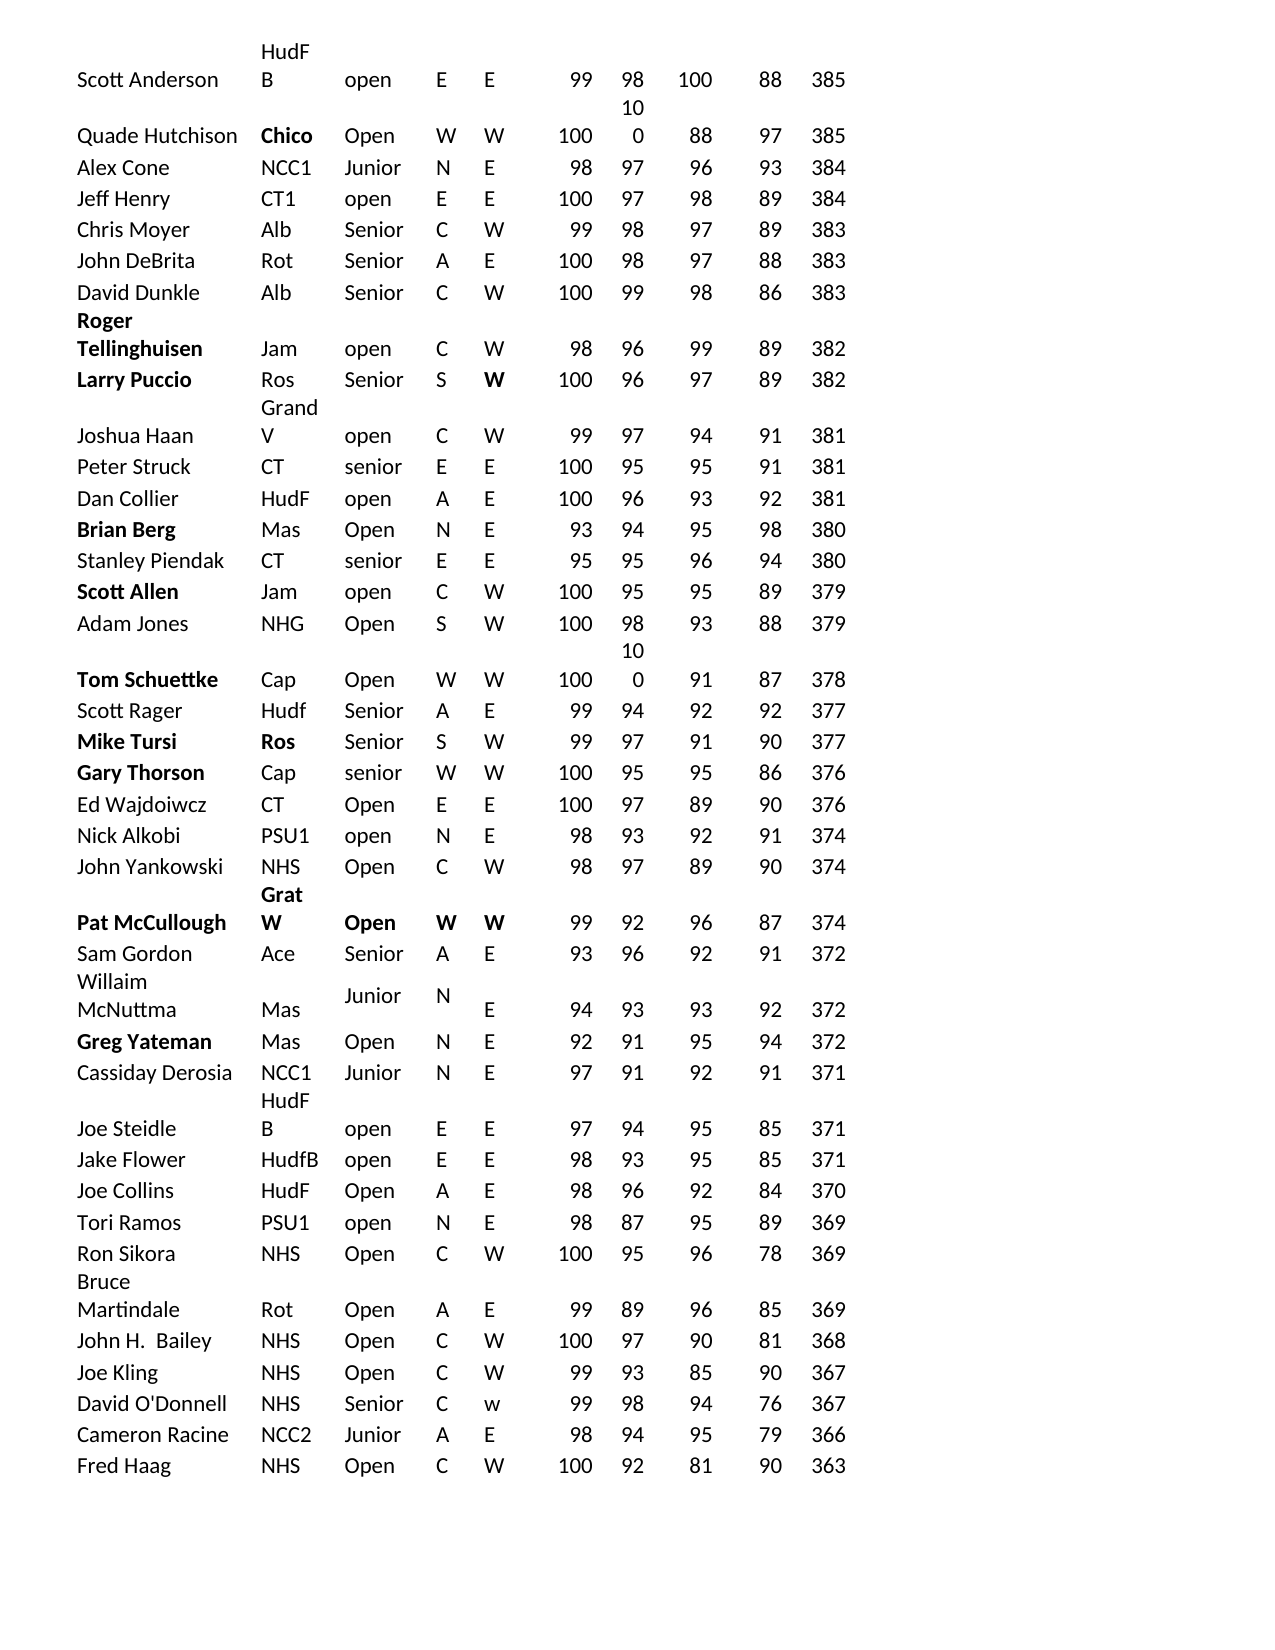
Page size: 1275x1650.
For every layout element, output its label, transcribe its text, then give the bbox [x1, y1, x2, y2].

table_cell 377 [793, 693, 857, 724]
table_cell 93 [655, 605, 723, 637]
table_cell N [425, 968, 473, 1023]
table_cell W [425, 755, 473, 786]
table_cell 81 [724, 1323, 793, 1354]
table_cell 85 [724, 1267, 793, 1323]
table_cell E [473, 243, 532, 274]
table_cell W [473, 605, 532, 637]
table_cell E [473, 968, 532, 1023]
table_cell open [333, 818, 424, 849]
table_cell Joshua Haan [66, 393, 249, 449]
table_cell C [425, 1448, 473, 1479]
table_cell 96 [604, 936, 655, 967]
table_cell 96 [604, 480, 655, 512]
table_cell Alb [250, 275, 333, 306]
table_cell E [473, 1267, 532, 1323]
table_cell 96 [655, 150, 723, 181]
table_cell 100 [604, 94, 655, 149]
table_cell open [333, 1142, 424, 1173]
table_cell Brian Berg [66, 512, 249, 543]
table_cell C [425, 212, 473, 243]
table_cell 79 [724, 1417, 793, 1448]
table_cell Jeff Henry [66, 181, 249, 212]
table_cell 97 [533, 1055, 604, 1086]
table_cell W [473, 1236, 532, 1267]
table_cell E [473, 512, 532, 543]
table_cell C [425, 1323, 473, 1354]
table_cell Ros [250, 362, 333, 393]
table_cell 76 [724, 1386, 793, 1417]
table_cell C [425, 393, 473, 449]
table_cell 100 [533, 574, 604, 605]
table_cell 371 [793, 1086, 857, 1142]
table_cell W [425, 880, 473, 936]
table_cell Greg Yateman [66, 1024, 249, 1055]
table_cell 84 [724, 1173, 793, 1204]
table_cell W [473, 94, 532, 149]
table_cell 98 [604, 38, 655, 93]
table_cell 100 [533, 275, 604, 306]
table_cell 93 [604, 1354, 655, 1386]
table_cell A [425, 936, 473, 967]
table_cell NHS [250, 849, 333, 880]
table_cell Pat McCullough [66, 880, 249, 936]
table_cell HudFB [250, 1086, 333, 1142]
table_cell Joe Steidle [66, 1086, 249, 1142]
table_cell 95 [604, 574, 655, 605]
table_cell 100 [533, 181, 604, 212]
table_cell 95 [604, 755, 655, 786]
table_cell Cap [250, 637, 333, 693]
table_cell 91 [655, 637, 723, 693]
table_cell PSU1 [250, 1205, 333, 1236]
table_cell 98 [533, 1417, 604, 1448]
table_cell 95 [533, 543, 604, 574]
table_cell 96 [655, 1267, 723, 1323]
table_cell senior [333, 755, 424, 786]
table_cell 99 [655, 306, 723, 362]
table_cell 98 [533, 849, 604, 880]
table_cell open [333, 38, 424, 93]
table_cell 370 [793, 1173, 857, 1204]
table_cell W [473, 849, 532, 880]
table_cell 94 [533, 968, 604, 1023]
table_cell 90 [724, 1448, 793, 1479]
table_cell 94 [604, 693, 655, 724]
table_cell Joe Collins [66, 1173, 249, 1204]
table_cell 382 [793, 362, 857, 393]
table_cell 99 [533, 693, 604, 724]
table_cell 366 [793, 1417, 857, 1448]
table_cell 91 [724, 449, 793, 480]
table_cell 384 [793, 181, 857, 212]
table_cell 377 [793, 724, 857, 755]
table_cell Open [333, 786, 424, 818]
table_cell 100 [533, 786, 604, 818]
table_cell E [473, 818, 532, 849]
table_cell Senior [333, 362, 424, 393]
table_cell 100 [533, 1323, 604, 1354]
table_cell 99 [533, 1386, 604, 1417]
table_cell 96 [655, 880, 723, 936]
table_cell Senior [333, 724, 424, 755]
table_cell Open [333, 637, 424, 693]
table_cell Open [333, 880, 424, 936]
table_cell 85 [724, 1086, 793, 1142]
table_cell 385 [793, 94, 857, 149]
table_cell 93 [655, 968, 723, 1023]
table_cell Open [333, 849, 424, 880]
table_cell 92 [724, 968, 793, 1023]
table_cell 93 [604, 818, 655, 849]
table_cell 96 [655, 1236, 723, 1267]
table_cell 95 [655, 1142, 723, 1173]
table_cell 371 [793, 1055, 857, 1086]
table_cell HudF [250, 480, 333, 512]
table_cell 78 [724, 1236, 793, 1267]
table_cell A [425, 1417, 473, 1448]
table_cell 81 [655, 1448, 723, 1479]
table_cell Chico [250, 94, 333, 149]
table_cell 99 [533, 880, 604, 936]
table_cell E [425, 1142, 473, 1173]
table_cell Alex Cone [66, 150, 249, 181]
table_cell 91 [604, 1024, 655, 1055]
table_cell 367 [793, 1354, 857, 1386]
table_cell 96 [604, 362, 655, 393]
table_cell Peter Struck [66, 449, 249, 480]
table_cell W [473, 637, 532, 693]
table_cell 94 [724, 1024, 793, 1055]
table_cell 92 [604, 1448, 655, 1479]
table_cell N [425, 1205, 473, 1236]
table_cell C [425, 574, 473, 605]
table_cell N [425, 1055, 473, 1086]
table_cell HudfB [250, 1142, 333, 1173]
table_cell 97 [604, 849, 655, 880]
table_cell senior [333, 449, 424, 480]
table_cell 95 [655, 512, 723, 543]
table_cell E [425, 38, 473, 93]
table_cell W [425, 637, 473, 693]
table_cell 99 [533, 393, 604, 449]
table_cell 95 [604, 449, 655, 480]
table_cell 98 [533, 818, 604, 849]
table_cell 382 [793, 306, 857, 362]
table_cell 100 [604, 637, 655, 693]
table_cell 98 [533, 1205, 604, 1236]
table_cell 371 [793, 1142, 857, 1173]
table_cell E [473, 693, 532, 724]
table_cell Willaim McNuttma [66, 968, 249, 1023]
table_cell 95 [604, 1236, 655, 1267]
table_cell Rot [250, 1267, 333, 1323]
table_cell 95 [655, 449, 723, 480]
table_cell E [473, 1417, 532, 1448]
table_cell open [333, 306, 424, 362]
table_cell 98 [604, 1386, 655, 1417]
table_cell 97 [655, 212, 723, 243]
table_cell Dan Collier [66, 480, 249, 512]
table_cell 97 [604, 393, 655, 449]
table_cell 368 [793, 1323, 857, 1354]
table_cell Senior [333, 693, 424, 724]
table_cell 376 [793, 786, 857, 818]
table_cell W [473, 1323, 532, 1354]
table_cell Jake Flower [66, 1142, 249, 1173]
table_cell GratW [250, 880, 333, 936]
table_cell 95 [655, 1024, 723, 1055]
table_cell 90 [724, 1354, 793, 1386]
table_cell 381 [793, 480, 857, 512]
table_cell N [425, 150, 473, 181]
table_cell Open [333, 1173, 424, 1204]
table_cell A [425, 1267, 473, 1323]
table_cell C [425, 1386, 473, 1417]
table_cell NCC1 [250, 1055, 333, 1086]
table_cell 91 [724, 393, 793, 449]
table_cell W [473, 880, 532, 936]
table_cell 374 [793, 849, 857, 880]
table_cell 92 [655, 1055, 723, 1086]
table_cell HudF [250, 1173, 333, 1204]
table_cell NCC2 [250, 1417, 333, 1448]
table_cell A [425, 243, 473, 274]
table_cell 95 [655, 574, 723, 605]
table_cell 94 [604, 1417, 655, 1448]
table_cell 97 [604, 181, 655, 212]
table_cell 98 [533, 150, 604, 181]
table_cell Alb [250, 212, 333, 243]
table_cell Stanley Piendak [66, 543, 249, 574]
table_cell 98 [533, 1142, 604, 1173]
table_cell HudFB [250, 38, 333, 93]
table_cell 100 [533, 755, 604, 786]
table_cell 97 [655, 243, 723, 274]
table_cell Junior [333, 1417, 424, 1448]
table_cell 381 [793, 393, 857, 449]
table_cell N [425, 512, 473, 543]
table_cell GrandV [250, 393, 333, 449]
table_cell W [425, 94, 473, 149]
table_cell E [473, 936, 532, 967]
table_cell 92 [533, 1024, 604, 1055]
table_cell Open [333, 1323, 424, 1354]
table_cell Ron Sikora [66, 1236, 249, 1267]
table_cell S [425, 362, 473, 393]
table_cell 90 [724, 786, 793, 818]
table_cell 90 [724, 724, 793, 755]
table_cell E [473, 480, 532, 512]
table_cell 92 [655, 936, 723, 967]
table_cell NCC1 [250, 150, 333, 181]
table_cell w [473, 1386, 532, 1417]
table_cell C [425, 275, 473, 306]
table_cell Roger Tellinghuisen [66, 306, 249, 362]
table_cell CT [250, 543, 333, 574]
table_cell 93 [724, 150, 793, 181]
table_cell E [473, 449, 532, 480]
table_cell open [333, 181, 424, 212]
table_cell W [473, 362, 532, 393]
table_cell 97 [604, 1323, 655, 1354]
table_cell Ros [250, 724, 333, 755]
table_cell John H. Bailey [66, 1323, 249, 1354]
table_cell 99 [604, 275, 655, 306]
table_cell 87 [724, 880, 793, 936]
table_cell Sam Gordon [66, 936, 249, 967]
table_cell E [473, 543, 532, 574]
table_cell 383 [793, 243, 857, 274]
table_cell NHS [250, 1354, 333, 1386]
table_cell open [333, 480, 424, 512]
table_cell Open [333, 605, 424, 637]
table_cell 93 [533, 936, 604, 967]
table_cell W [473, 1354, 532, 1386]
table_cell 367 [793, 1386, 857, 1417]
table_cell 372 [793, 968, 857, 1023]
table_cell E [473, 1142, 532, 1173]
table_cell 95 [655, 1205, 723, 1236]
table_cell 100 [533, 243, 604, 274]
table_cell 99 [533, 1354, 604, 1386]
table_cell 91 [724, 818, 793, 849]
table_cell Mas [250, 1024, 333, 1055]
table_cell 93 [533, 512, 604, 543]
table_cell 95 [604, 543, 655, 574]
table_cell Junior [333, 150, 424, 181]
table_cell 369 [793, 1267, 857, 1323]
table_cell 99 [533, 724, 604, 755]
table_cell 97 [604, 786, 655, 818]
table_cell 384 [793, 150, 857, 181]
table_cell 87 [724, 637, 793, 693]
table_cell 94 [655, 1386, 723, 1417]
table_cell 89 [604, 1267, 655, 1323]
table_cell 100 [533, 449, 604, 480]
table_cell 93 [604, 968, 655, 1023]
table_cell John Yankowski [66, 849, 249, 880]
table_cell E [425, 786, 473, 818]
table_cell 92 [724, 480, 793, 512]
table_cell Junior [333, 1055, 424, 1086]
table_cell 381 [793, 449, 857, 480]
table_cell 372 [793, 936, 857, 967]
table_cell Tori Ramos [66, 1205, 249, 1236]
table_cell David Dunkle [66, 275, 249, 306]
table_cell 93 [655, 480, 723, 512]
table_cell 89 [724, 1205, 793, 1236]
table_cell 98 [655, 275, 723, 306]
table_cell E [473, 181, 532, 212]
table_cell 100 [533, 480, 604, 512]
table_cell E [473, 1024, 532, 1055]
table_cell 98 [604, 605, 655, 637]
table_cell Gary Thorson [66, 755, 249, 786]
table_cell E [473, 1173, 532, 1204]
table_cell Senior [333, 212, 424, 243]
table_cell 88 [724, 243, 793, 274]
table_cell Joe Kling [66, 1354, 249, 1386]
table_cell CT1 [250, 181, 333, 212]
table_cell John DeBrita [66, 243, 249, 274]
table_cell C [425, 849, 473, 880]
table_cell Larry Puccio [66, 362, 249, 393]
table_cell 91 [724, 1055, 793, 1086]
table_cell 97 [604, 724, 655, 755]
table_cell 86 [724, 275, 793, 306]
table_cell Open [333, 1267, 424, 1323]
table_cell Tom Schuettke [66, 637, 249, 693]
table_cell David O'Donnell [66, 1386, 249, 1417]
table_cell 379 [793, 574, 857, 605]
table_cell W [473, 306, 532, 362]
table_cell Jam [250, 306, 333, 362]
table_cell 369 [793, 1236, 857, 1267]
table_cell 100 [533, 94, 604, 149]
table_cell 91 [655, 724, 723, 755]
table_cell E [473, 38, 532, 93]
table_cell 89 [724, 306, 793, 362]
table_cell 369 [793, 1205, 857, 1236]
table_cell Junior [333, 968, 424, 1023]
table_cell 85 [724, 1142, 793, 1173]
table_cell 91 [724, 936, 793, 967]
table_cell 383 [793, 212, 857, 243]
table_cell 97 [724, 94, 793, 149]
table_cell 363 [793, 1448, 857, 1479]
table_cell 92 [655, 818, 723, 849]
table_cell 380 [793, 512, 857, 543]
table_cell NHS [250, 1448, 333, 1479]
table_cell 100 [533, 1448, 604, 1479]
table_cell A [425, 1173, 473, 1204]
table_cell Chris Moyer [66, 212, 249, 243]
table_cell 374 [793, 880, 857, 936]
table_cell Senior [333, 275, 424, 306]
table_cell 93 [604, 1142, 655, 1173]
table_cell N [425, 1024, 473, 1055]
table_cell S [425, 605, 473, 637]
table_cell E [473, 1205, 532, 1236]
table_cell Open [333, 512, 424, 543]
table_cell E [473, 786, 532, 818]
table_cell S [425, 724, 473, 755]
table_cell CT [250, 786, 333, 818]
table_cell open [333, 393, 424, 449]
table_cell Mas [250, 512, 333, 543]
table_cell 92 [655, 693, 723, 724]
table_cell Cassiday Derosia [66, 1055, 249, 1086]
table_cell W [473, 393, 532, 449]
table_cell 91 [604, 1055, 655, 1086]
table_cell E [473, 150, 532, 181]
table_cell open [333, 1205, 424, 1236]
table_cell E [473, 1086, 532, 1142]
table_cell 98 [655, 181, 723, 212]
table_cell E [425, 181, 473, 212]
table_cell 100 [533, 605, 604, 637]
table_cell A [425, 693, 473, 724]
table_cell 96 [604, 1173, 655, 1204]
table_cell 94 [724, 543, 793, 574]
table_cell 380 [793, 543, 857, 574]
table_cell 98 [533, 1173, 604, 1204]
table_cell 87 [604, 1205, 655, 1236]
table_cell Scott Allen [66, 574, 249, 605]
table_cell 374 [793, 818, 857, 849]
table_cell Rot [250, 243, 333, 274]
table_cell E [425, 449, 473, 480]
table_cell 98 [604, 212, 655, 243]
table_cell Scott Rager [66, 693, 249, 724]
table_cell W [473, 1448, 532, 1479]
table_cell 376 [793, 755, 857, 786]
table_cell Open [333, 1354, 424, 1386]
table_cell 88 [724, 605, 793, 637]
table_cell Jam [250, 574, 333, 605]
table_cell 95 [655, 755, 723, 786]
table_cell 100 [533, 637, 604, 693]
table_cell NHS [250, 1323, 333, 1354]
table_cell NHS [250, 1236, 333, 1267]
table_cell 385 [793, 38, 857, 93]
table_cell Senior [333, 936, 424, 967]
table_cell A [425, 480, 473, 512]
table_cell W [473, 574, 532, 605]
table_cell 95 [655, 1417, 723, 1448]
table_cell Senior [333, 243, 424, 274]
table_cell 98 [533, 306, 604, 362]
table_cell 97 [655, 362, 723, 393]
table_cell 98 [604, 243, 655, 274]
table_cell Open [333, 1024, 424, 1055]
table_cell C [425, 306, 473, 362]
table_cell Nick Alkobi [66, 818, 249, 849]
table_cell Bruce Martindale [66, 1267, 249, 1323]
table_cell 99 [533, 1267, 604, 1323]
table_cell Ed Wajdoiwcz [66, 786, 249, 818]
table_cell 99 [533, 38, 604, 93]
table_cell 85 [655, 1354, 723, 1386]
table_cell Open [333, 94, 424, 149]
table_cell open [333, 574, 424, 605]
table_cell N [425, 818, 473, 849]
table_cell 89 [724, 212, 793, 243]
table_cell E [473, 1055, 532, 1086]
table_cell NHG [250, 605, 333, 637]
table_cell 86 [724, 755, 793, 786]
table_cell W [473, 275, 532, 306]
table_cell Ace [250, 936, 333, 967]
table_cell 92 [604, 880, 655, 936]
table_cell 97 [533, 1086, 604, 1142]
table_cell 94 [655, 393, 723, 449]
table_cell 98 [724, 512, 793, 543]
table_cell W [473, 755, 532, 786]
table_cell 100 [655, 38, 723, 93]
table_cell 96 [655, 543, 723, 574]
table_cell Scott Anderson [66, 38, 249, 93]
table_cell Senior [333, 1386, 424, 1417]
table_cell 89 [655, 786, 723, 818]
table_cell 99 [533, 212, 604, 243]
table_cell E [425, 1086, 473, 1142]
table_cell CT [250, 449, 333, 480]
table_cell Open [333, 1236, 424, 1267]
table_cell 100 [533, 362, 604, 393]
table_cell 88 [655, 94, 723, 149]
table_cell Adam Jones [66, 605, 249, 637]
table_cell Fred Haag [66, 1448, 249, 1479]
table_cell 379 [793, 605, 857, 637]
table_cell 89 [724, 574, 793, 605]
table_cell 92 [724, 693, 793, 724]
table_cell NHS [250, 1386, 333, 1417]
table_cell Hudf [250, 693, 333, 724]
table_cell 89 [655, 849, 723, 880]
table_cell 88 [724, 38, 793, 93]
table_cell W [473, 212, 532, 243]
table_cell 94 [604, 512, 655, 543]
table_cell open [333, 1086, 424, 1142]
table_cell senior [333, 543, 424, 574]
table_cell Open [333, 1448, 424, 1479]
table_cell 95 [655, 1086, 723, 1142]
table_cell 372 [793, 1024, 857, 1055]
table_cell 378 [793, 637, 857, 693]
table_cell Cap [250, 755, 333, 786]
table_cell 100 [533, 1236, 604, 1267]
table_cell W [473, 724, 532, 755]
table_cell 89 [724, 181, 793, 212]
table_cell 97 [604, 150, 655, 181]
table_cell 90 [655, 1323, 723, 1354]
table_cell Quade Hutchison [66, 94, 249, 149]
table_cell 94 [604, 1086, 655, 1142]
table_cell Mas [250, 968, 333, 1023]
table_cell Cameron Racine [66, 1417, 249, 1448]
table_cell 92 [655, 1173, 723, 1204]
table_cell Mike Tursi [66, 724, 249, 755]
table_cell 90 [724, 849, 793, 880]
table_cell PSU1 [250, 818, 333, 849]
table_cell 89 [724, 362, 793, 393]
table_cell C [425, 1236, 473, 1267]
table_cell E [425, 543, 473, 574]
table_cell 383 [793, 275, 857, 306]
table_cell 96 [604, 306, 655, 362]
table_cell C [425, 1354, 473, 1386]
